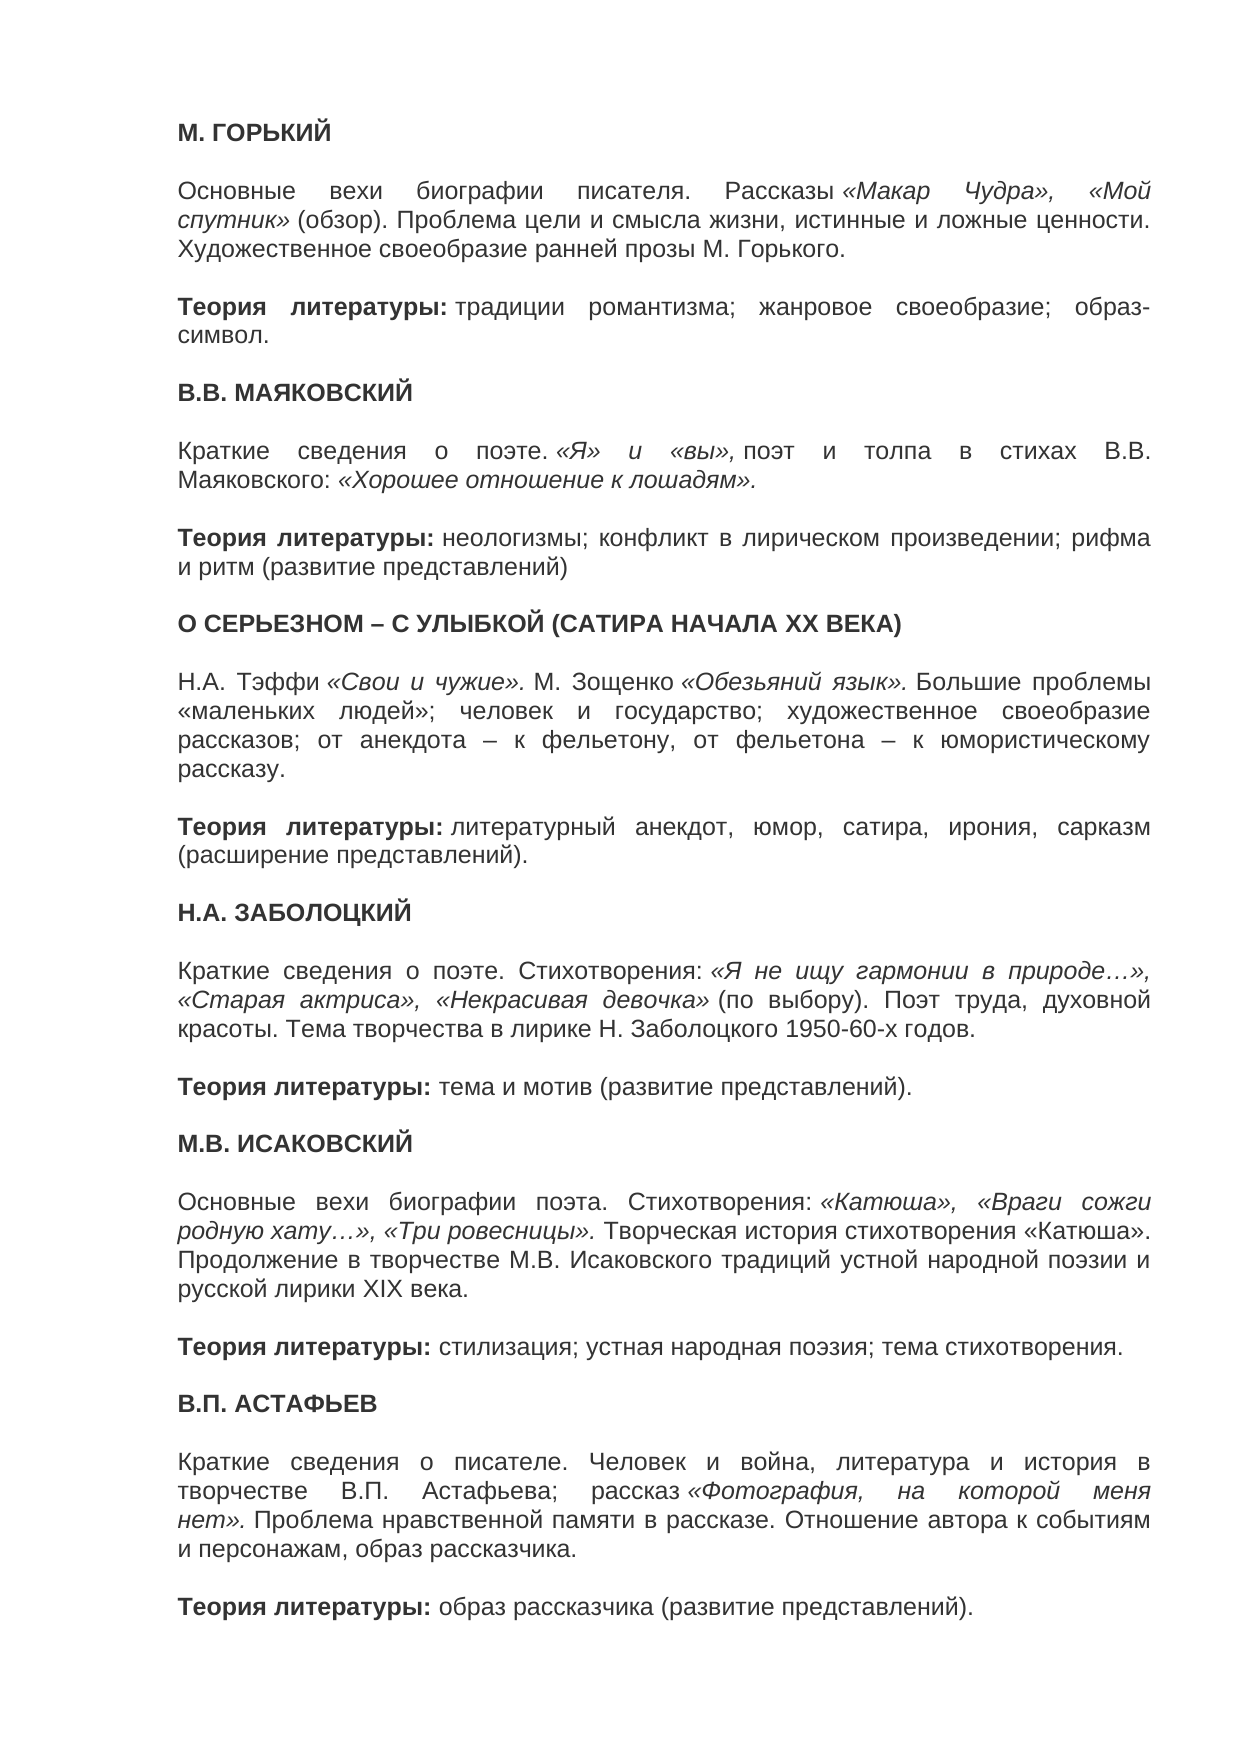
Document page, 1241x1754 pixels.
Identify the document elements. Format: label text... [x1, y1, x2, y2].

text Основные вехи биографии поэта. Стихотворения: «Катюша», «Враги сожги родную хату…», «Три ровесницы». Творческая история стихотворения «Катюша». Продолжение в творчестве М.В. Исаковского традиций устной народной поэзии и русской лирики XIX века. [177, 1187, 1152, 1302]
text В.В. МАЯКОВСКИЙ [177, 378, 1152, 407]
text Н.А. Тэффи «Свои и чужие». М. Зощенко «Обезьяний язык». Большие проблемы «маленьких людей»; человек и государство; художественное своеобразие рассказов; от анекдота – к фельетону, от фельетона – к юмористическому рассказу. [177, 667, 1152, 782]
text Теория литературы: литературный анекдот, юмор, сатира, ирония, сарказм (расширение представлений). [177, 811, 1152, 869]
text Основные вехи биографии писателя. Рассказы «Макар Чудра», «Мой спутник» (обзор). Проблема цели и смысла жизни, истинные и ложные ценности. Художественное своеобразие ранней прозы М. Горького. [177, 176, 1152, 262]
text Краткие сведения о поэте. Стихотворения: «Я не ищу гармонии в природе…», «Старая актриса», «Некрасивая девочка» (по выбору). Поэт труда, духовной красоты. Тема творчества в лирике Н. Заболоцкого 1950-60-х годов. [177, 956, 1152, 1042]
text Теория литературы: тема и мотив (развитие представлений). [177, 1071, 1152, 1100]
text Теория литературы: стилизация; устная народная поэзия; тема стихотворения. [177, 1331, 1152, 1360]
text Теория литературы: образ рассказчика (развитие представлений). [177, 1591, 1152, 1620]
text Теория литературы: традиции романтизма; жанровое своеобразие; образ-символ. [177, 291, 1152, 349]
text Краткие сведения о поэте. «Я» и «вы», поэт и толпа в стихах В.В. Маяковского: «Хорошее отношение к лошадям». [177, 436, 1152, 493]
text М. ГОРЬКИЙ [177, 118, 1152, 147]
text В.П. АСТАФЬЕВ [177, 1389, 1152, 1418]
text Теория литературы: неологизмы; конфликт в лирическом произведении; рифма и ритм (развитие представлений) [177, 523, 1152, 580]
text Н.А. ЗАБОЛОЦКИЙ [177, 898, 1152, 927]
text О СЕРЬЕЗНОМ – С УЛЫБКОЙ (САТИРА НАЧАЛА XX ВЕКА) [177, 609, 1152, 638]
text М.В. ИСАКОВСКИЙ [177, 1129, 1152, 1158]
text Краткие сведения о писателе. Человек и война, литература и история в творчестве В.П. Астафьева; рассказ «Фотография, на которой меня нет». Проблема нравственной памяти в рассказе. Отношение автора к событиям и персонажам, образ рассказчика. [177, 1447, 1152, 1562]
